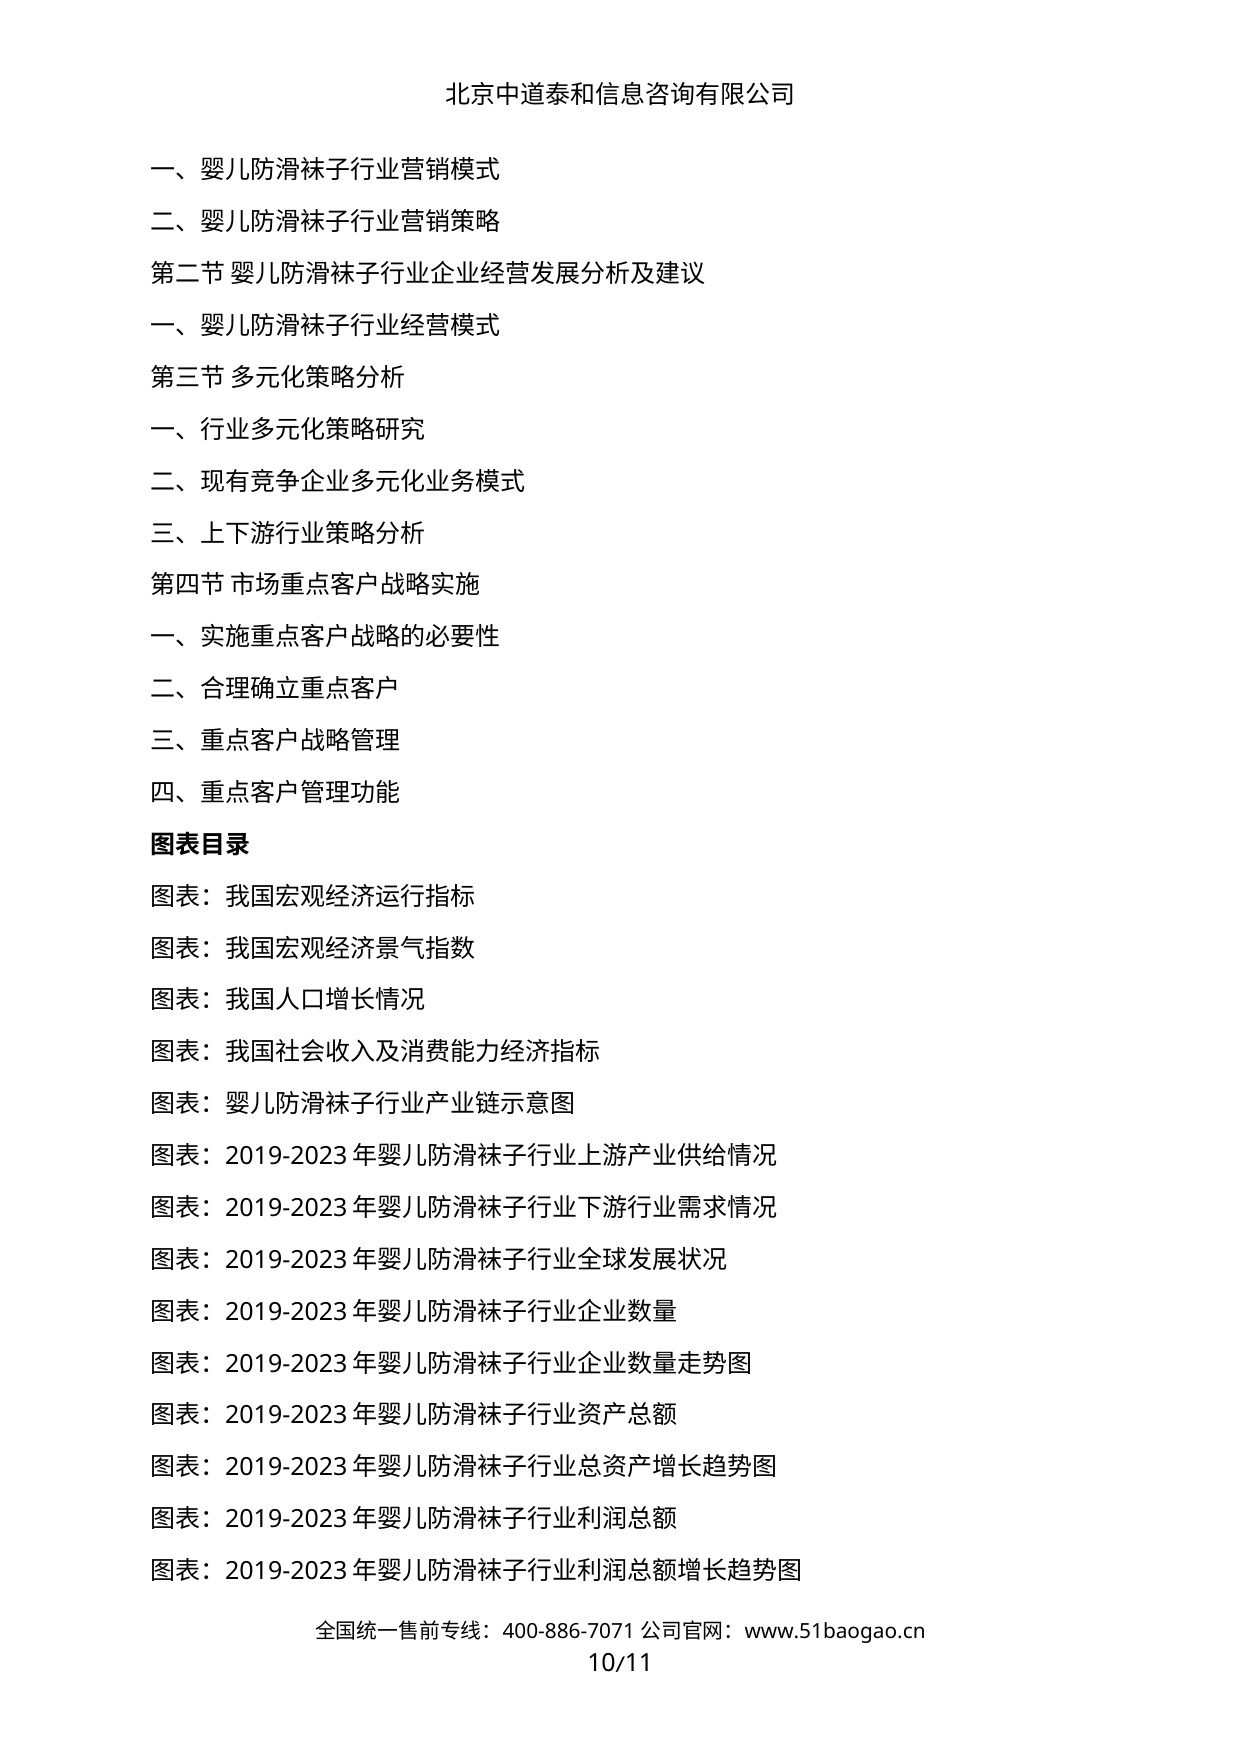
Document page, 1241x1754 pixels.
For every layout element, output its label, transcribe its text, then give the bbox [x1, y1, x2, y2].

text 一、婴儿防滑袜子行业经营模式 [150, 306, 1090, 342]
text 图表目录 [150, 824, 1090, 861]
text 图表：2019-2023年婴儿防滑袜子行业利润总额增长趋势图 [150, 1551, 1090, 1587]
text 图表：2019-2023年婴儿防滑袜子行业总资产增长趋势图 [150, 1447, 1090, 1483]
text 三、重点客户战略管理 [150, 721, 1090, 757]
text 一、实施重点客户战略的必要性 [150, 617, 1090, 653]
text 三、上下游行业策略分析 [150, 513, 1090, 549]
text 图表：2019-2023年婴儿防滑袜子行业资产总额 [150, 1395, 1090, 1431]
text 图表：我国人口增长情况 [150, 980, 1090, 1016]
text 二、合理确立重点客户 [150, 669, 1090, 705]
text 图表：2019-2023年婴儿防滑袜子行业企业数量 [150, 1291, 1090, 1327]
text 图表：我国宏观经济运行指标 [150, 876, 1090, 912]
text 图表：婴儿防滑袜子行业产业链示意图 [150, 1084, 1090, 1120]
text 图表：2019-2023年婴儿防滑袜子行业利润总额 [150, 1499, 1090, 1535]
text 图表：2019-2023年婴儿防滑袜子行业企业数量走势图 [150, 1343, 1090, 1379]
text 图表：我国宏观经济景气指数 [150, 928, 1090, 964]
text 第四节 市场重点客户战略实施 [150, 565, 1090, 601]
text 二、现有竞争企业多元化业务模式 [150, 461, 1090, 497]
text 四、重点客户管理功能 [150, 772, 1090, 809]
text 一、婴儿防滑袜子行业营销模式 [150, 150, 1090, 186]
text 图表：我国社会收入及消费能力经济指标 [150, 1032, 1090, 1068]
text 二、婴儿防滑袜子行业营销策略 [150, 202, 1090, 238]
text 图表：2019-2023年婴儿防滑袜子行业全球发展状况 [150, 1239, 1090, 1276]
text 图表：2019-2023年婴儿防滑袜子行业下游行业需求情况 [150, 1187, 1090, 1224]
text 图表：2019-2023年婴儿防滑袜子行业上游产业供给情况 [150, 1136, 1090, 1172]
text 一、行业多元化策略研究 [150, 409, 1090, 446]
text 第二节 婴儿防滑袜子行业企业经营发展分析及建议 [150, 254, 1090, 290]
text 第三节 多元化策略分析 [150, 357, 1090, 394]
